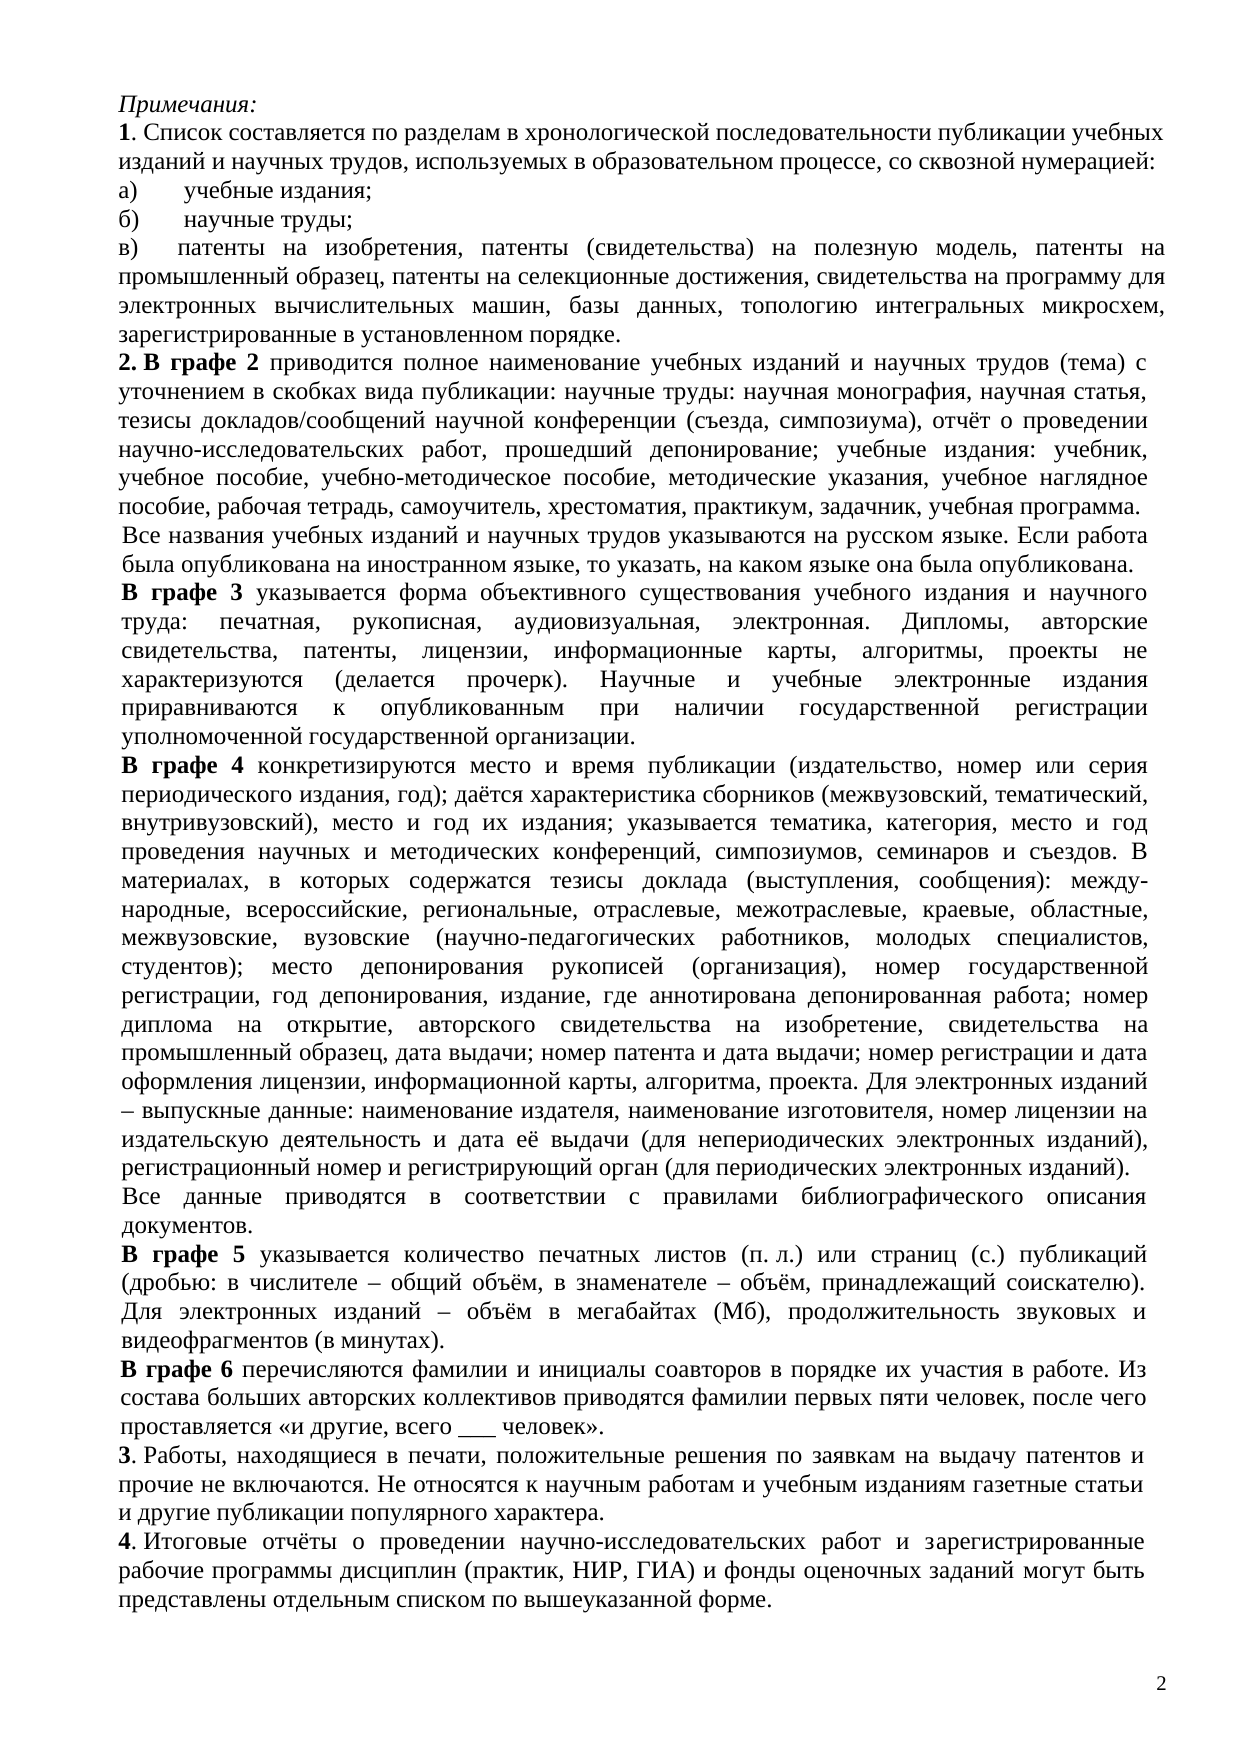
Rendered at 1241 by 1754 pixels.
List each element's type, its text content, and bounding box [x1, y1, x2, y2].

text В графе 4 конкретизируются место и время публикации (издательство, номер или серия периодического издания, год); даётся характеристика сборников (межвузовский, тематический, внутривузовский), место и год их издания; указывается тематика, категория, место и год проведения научных и методических конференций, симпозиумов, семинаров и съездов. В материалах, в которых содержатся тезисы доклада (выступления, сообщения): между-народные, всероссийские, региональные, отраслевые, межотраслевые, краевые, областные, межвузовские, вузовские (научно-педагогических работников, молодых специалистов, студентов); место депонирования рукописей (организация), номер государственной регистрации, год депонирования, издание, где аннотирована депонированная работа; номер диплома на открытие, авторского свидетельства на изобретение, свидетельства на промышленный образец, дата выдачи; номер патента и дата выдачи; номер регистрации и дата оформления лицензии, информационной карты, алгоритма, проекта. Для электронных изданий – выпускные данные: наименование издателя, наименование изготовителя, номер лицензии на издательскую деятельность и дата её выдачи (для непериодических электронных изданий), регистрационный номер и регистрирующий орган (для периодических электронных изданий). [121, 750, 1149, 1181]
text 2. В графе 2 приводится полное наименование учебных изданий и научных трудов (тема) с уточнением в скобках вида публикации: научные труды: научная монография, научная статья, тезисы докладов/сообщений научной конференции (съезда, симпозиума), отчёт о проведении научно-исследовательских работ, прошедший депонирование; учебные издания: учебник, учебное пособие, учебно-методическое пособие, методические указания, учебное наглядное пособие, рабочая тетрадь, самоучитель, хрестоматия, практикум, задачник, учебная программа. [118, 347, 1148, 520]
text 1. Список составляется по разделам в хронологической последовательности публикации учебных изданий и научных трудов, используемых в образовательном процессе, со сквозной нумерацией: [118, 117, 1167, 175]
text 4. Итоговые отчёты о проведении научно-исследовательских работ и зарегистрированные рабочие программы дисциплин (практик, НИР, ГИА) и фонды оценочных заданий могут быть представлены отдельным списком по вышеуказанной форме. [118, 1526, 1144, 1612]
text Все данные приводятся в соответствии с правилами библиографического описания документов. [122, 1181, 1148, 1239]
text б) научные труды; [118, 204, 1167, 232]
text Все названия учебных изданий и научных трудов указываются на русском языке. Если работа была опубликована на иностранном языке, то указать, на каком языке она была опубликована. [122, 520, 1149, 577]
text В графе 3 указывается форма объективного существования учебного издания и научного труда: печатная, рукописная, аудиовизуальная, электронная. Дипломы, авторские свидетельства, патенты, лицензии, информационные карты, алгоритмы, проекты не характеризуются (делается прочерк). Научные и учебные электронные издания приравниваются к опубликованным при наличии государственной регистрации уполномоченной государственной организации. [121, 577, 1148, 750]
text а) учебные издания; [118, 175, 1167, 204]
text В графе 6 перечисляются фамилии и инициалы соавторов в порядке их участия в работе. Из состава больших авторских коллективов приводятся фамилии первых пяти человек, после чего проставляется «и другие, всего ___ человек». [120, 1354, 1148, 1440]
text в) патенты на изобретения, патенты (свидетельства) на полезную модель, патенты на промышленный образец, патенты на селекционные достижения, свидетельства на программу для электронных вычислительных машин, базы данных, топологию интегральных микросхем, зарегистрированные в установленном порядке. [118, 232, 1167, 347]
text Примечания: [118, 89, 1167, 117]
text В графе 5 указывается количество печатных листов (п. л.) или страниц (с.) публикаций (дробью: в числителе – общий объём, в знаменателе – объём, принадлежащий соискателю). Для электронных изданий – объём в мегабайтах (Мб), продолжительность звуковых и видеофрагментов (в минутах). [121, 1239, 1147, 1354]
text 3. Работы, находящиеся в печати, положительные решения по заявкам на выдачу патентов и прочие не включаются. Не относятся к научным работам и учебным изданиям газетные статьи и другие публикации популярного характера. [118, 1440, 1146, 1526]
